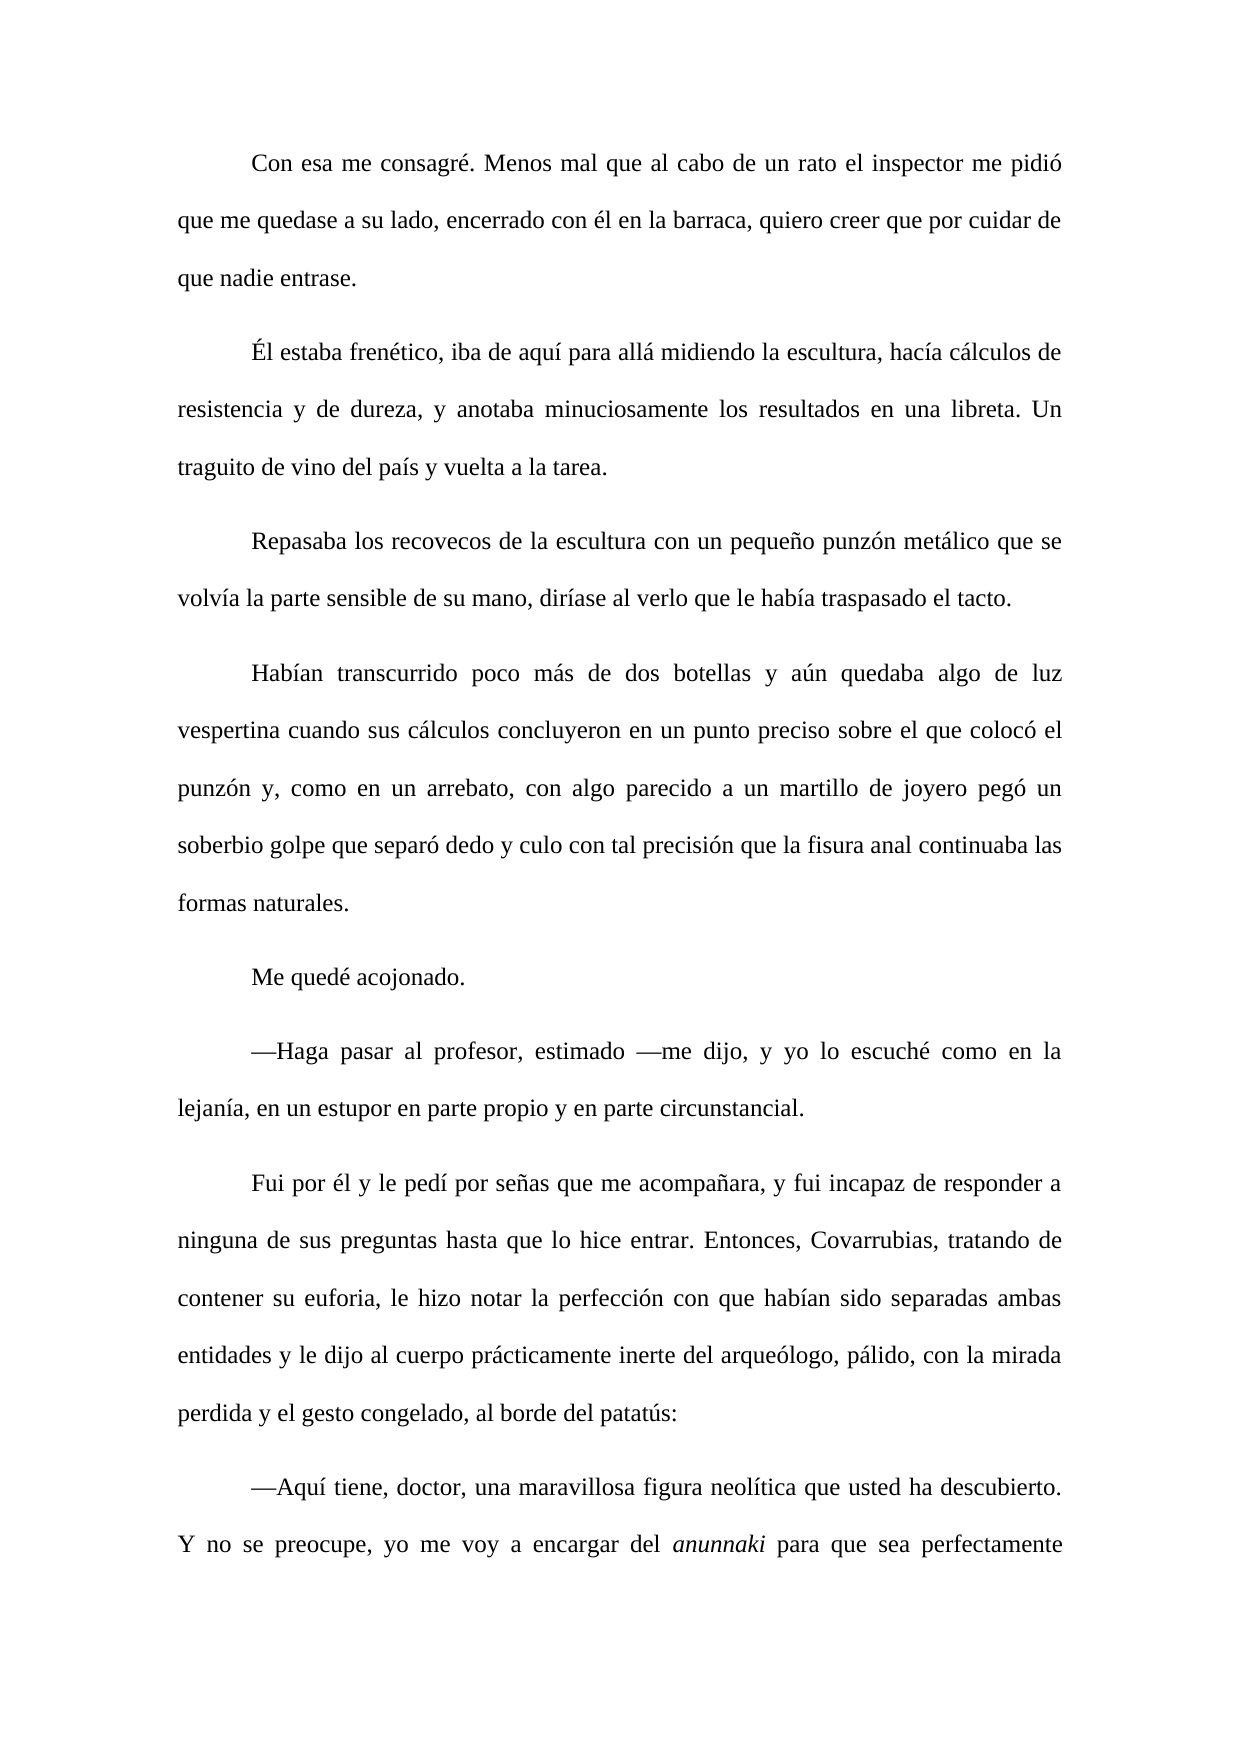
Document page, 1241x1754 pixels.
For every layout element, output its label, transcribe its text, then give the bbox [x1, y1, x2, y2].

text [177, 1472, 1063, 1558]
text Con esa me consagré. Menos mal que al cabo de un rato el inspector me pidió que me quedase a su lado, encerrado con él en la barraca, quiero creer que por cuidar de que nadie entrase. [177, 148, 1063, 291]
text Fui por él y le pedí por señas que me acompañara, y fui incapaz de responder a ninguna de sus preguntas hasta que lo hice entrar. Entonces, Covarrubias, tratando de contener su euforia, le hizo notar la perfección con que habían sido separadas ambas entidades y le dijo al cuerpo prácticamente inerte del arqueólogo, pálido, con la mirada perdida y el gesto congelado, al borde del patatús: [177, 1168, 1063, 1426]
text Habían transcurrido poco más de dos botellas y aún quedaba algo de luz vespertina cuando sus cálculos concluyeron en un punto preciso sobre el que colocó el punzón y, como en un arrebato, con algo parecido a un martillo de joyero pegó un soberbio golpe que separó dedo y culo con tal precisión que la fisura anal continuaba las formas naturales. [177, 658, 1063, 916]
text Él estaba frenético, iba de aquí para allá midiendo la escultura, hacía cálculos de resistencia y de dureza, y anotaba minuciosamente los resultados en una libreta. Un traguito de vino del país y vuelta a la tarea. [177, 337, 1063, 481]
text Repasaba los recovecos de la escultura con un pequeño punzón metálico que se volvía la parte sensible de su mano, diríase al verlo que le había traspasado el tacto. [177, 526, 1063, 612]
text Me quedé acojonado. [177, 962, 1063, 991]
text —Haga pasar al profesor, estimado —me dijo, y yo lo escuché como en la lejanía, en un estupor en parte propio y en parte circunstancial. [177, 1036, 1063, 1122]
